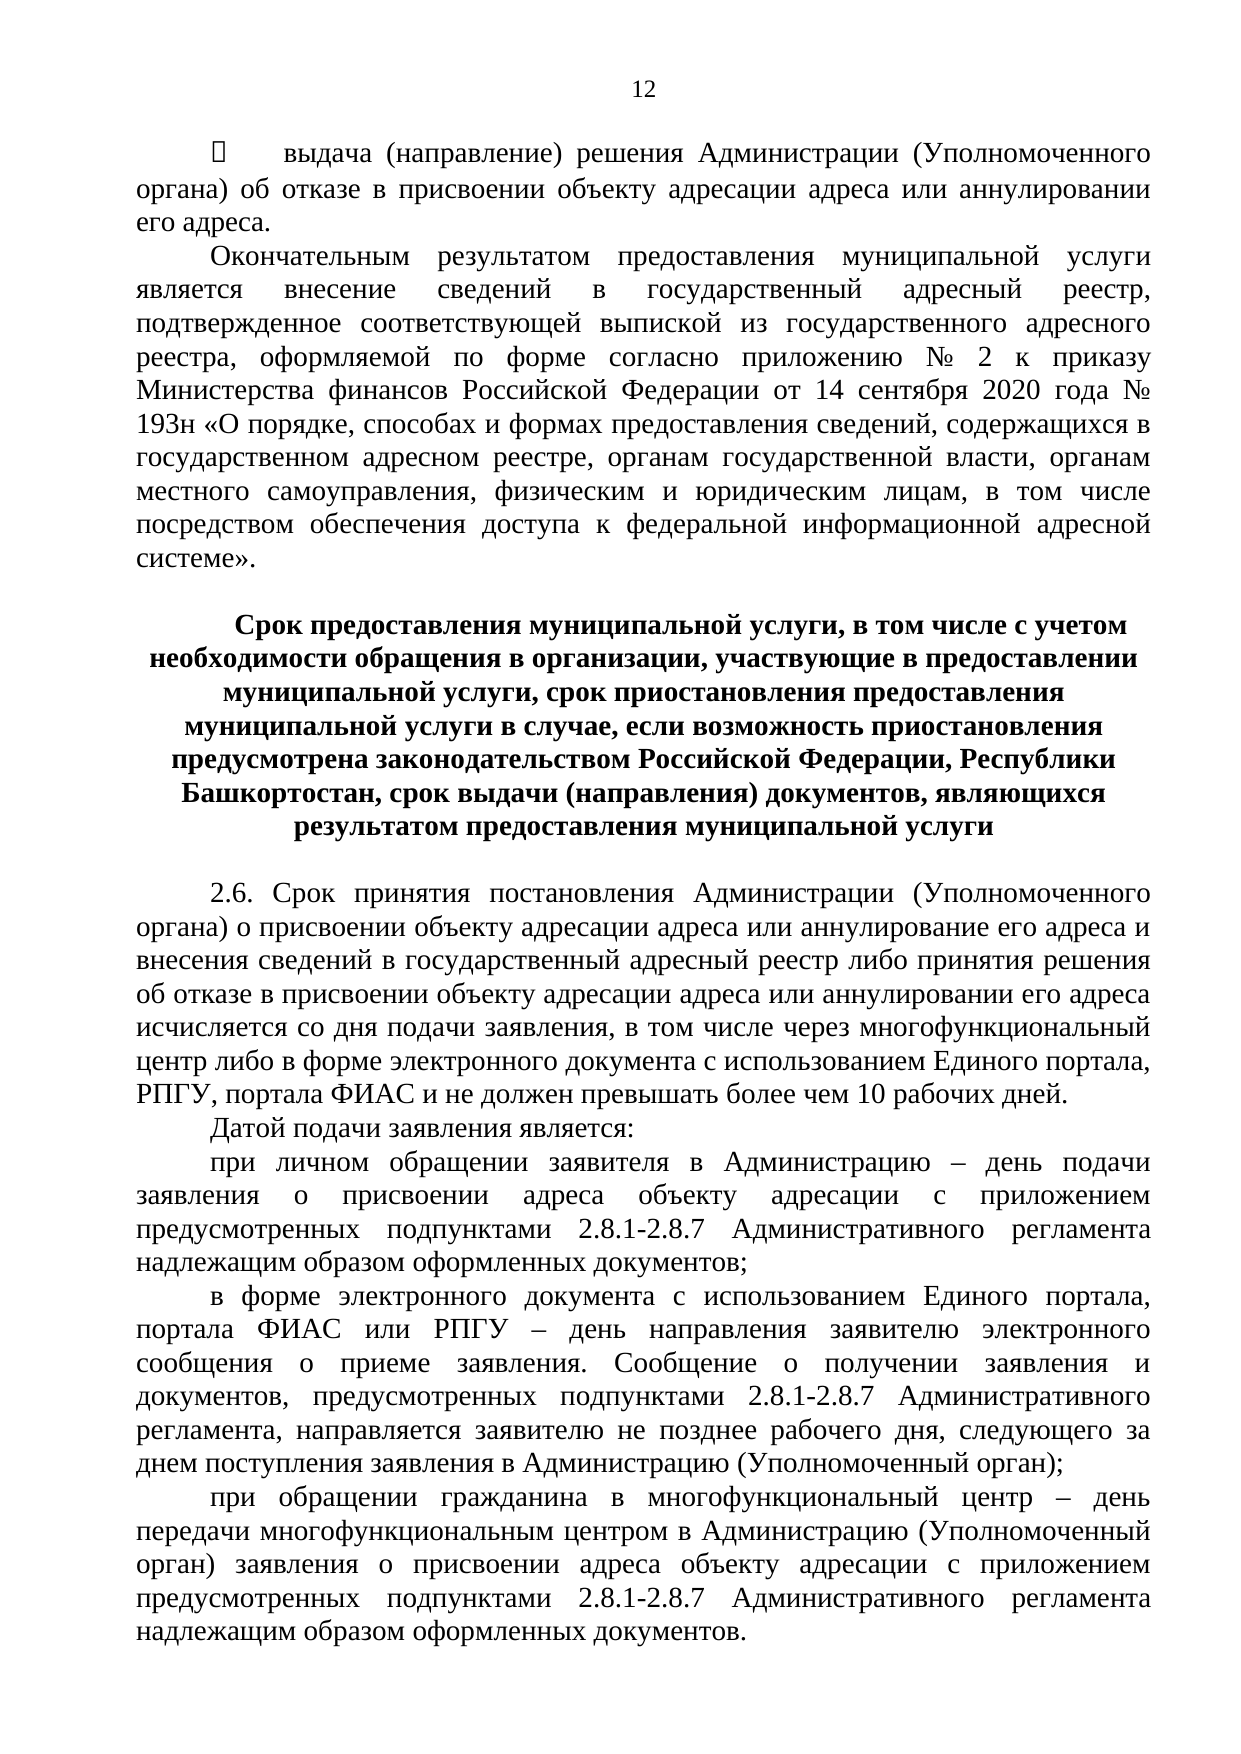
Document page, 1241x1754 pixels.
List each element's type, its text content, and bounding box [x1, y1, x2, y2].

list выдача (направление) решения Администрации (Уполномоченного органа) об отказе в присвоении объекту адресации адреса или аннулировании его адреса. [136, 131, 1152, 238]
text Датой подачи заявления является: [136, 1110, 1152, 1144]
text 2.6. Срок принятия постановления Администрации (Уполномоченного органа) о присвоении объекту адресации адреса или аннулирование его адреса и внесения сведений в государственный адресный реестр либо принятия решения об отказе в присвоении объекту адресации адреса или аннулировании его адреса исчисляется со дня подачи заявления, в том числе через многофункциональный центр либо в форме электронного документа с использованием Единого портала, РПГУ, портала ФИАС и не должен превышать более чем 10 рабочих дней. [136, 875, 1152, 1110]
text при личном обращении заявителя в Администрацию – день подачи заявления о присвоении адреса объекту адресации с приложением предусмотренных подпунктами 2.8.1-2.8.7 Административного регламента надлежащим образом оформленных документов; [136, 1144, 1152, 1278]
text при обращении гражданина в многофункциональный центр – день передачи многофункциональным центром в Администрацию (Уполномоченный орган) заявления о присвоении адреса объекту адресации с приложением предусмотренных подпунктами 2.8.1-2.8.7 Административного регламента надлежащим образом оформленных документов. [136, 1479, 1152, 1647]
text в форме электронного документа с использованием Единого портала, портала ФИАС или РПГУ – день направления заявителю электронного сообщения о приеме заявления. Сообщение о получении заявления и документов, предусмотренных подпунктами 2.8.1-2.8.7 Административного регламента, направляется заявителю не позднее рабочего дня, следующего за днем поступления заявления в Администрацию (Уполномоченный орган); [136, 1278, 1152, 1479]
text Окончательным результатом предоставления муниципальной услуги является внесение сведений в государственный адресный реестр, подтвержденное соответствующей выпиской из государственного адресного реестра, оформляемой по форме согласно приложению № 2 к приказу Министерства финансов Российской Федерации от 14 сентября 2020 года № 193н «О порядке, способах и формах предоставления сведений, содержащихся в государственном адресном реестре, органам государственной власти, органам местного самоуправления, физическим и юридическим лицам, в том числе посредством обеспечения доступа к федеральной информационной адресной системе». [136, 238, 1152, 573]
text Срок предоставления муниципальной услуги, в том числе с учетом необходимости обращения в организации, участвующие в предоставлении муниципальной услуги, срок приостановления предоставления муниципальной услуги в случае, если возможность приостановления предусмотрена законодательством Российской Федерации, Республики Башкортостан, срок выдачи (направления) документов, являющихся результатом предоставления муниципальной услуги [136, 607, 1152, 842]
